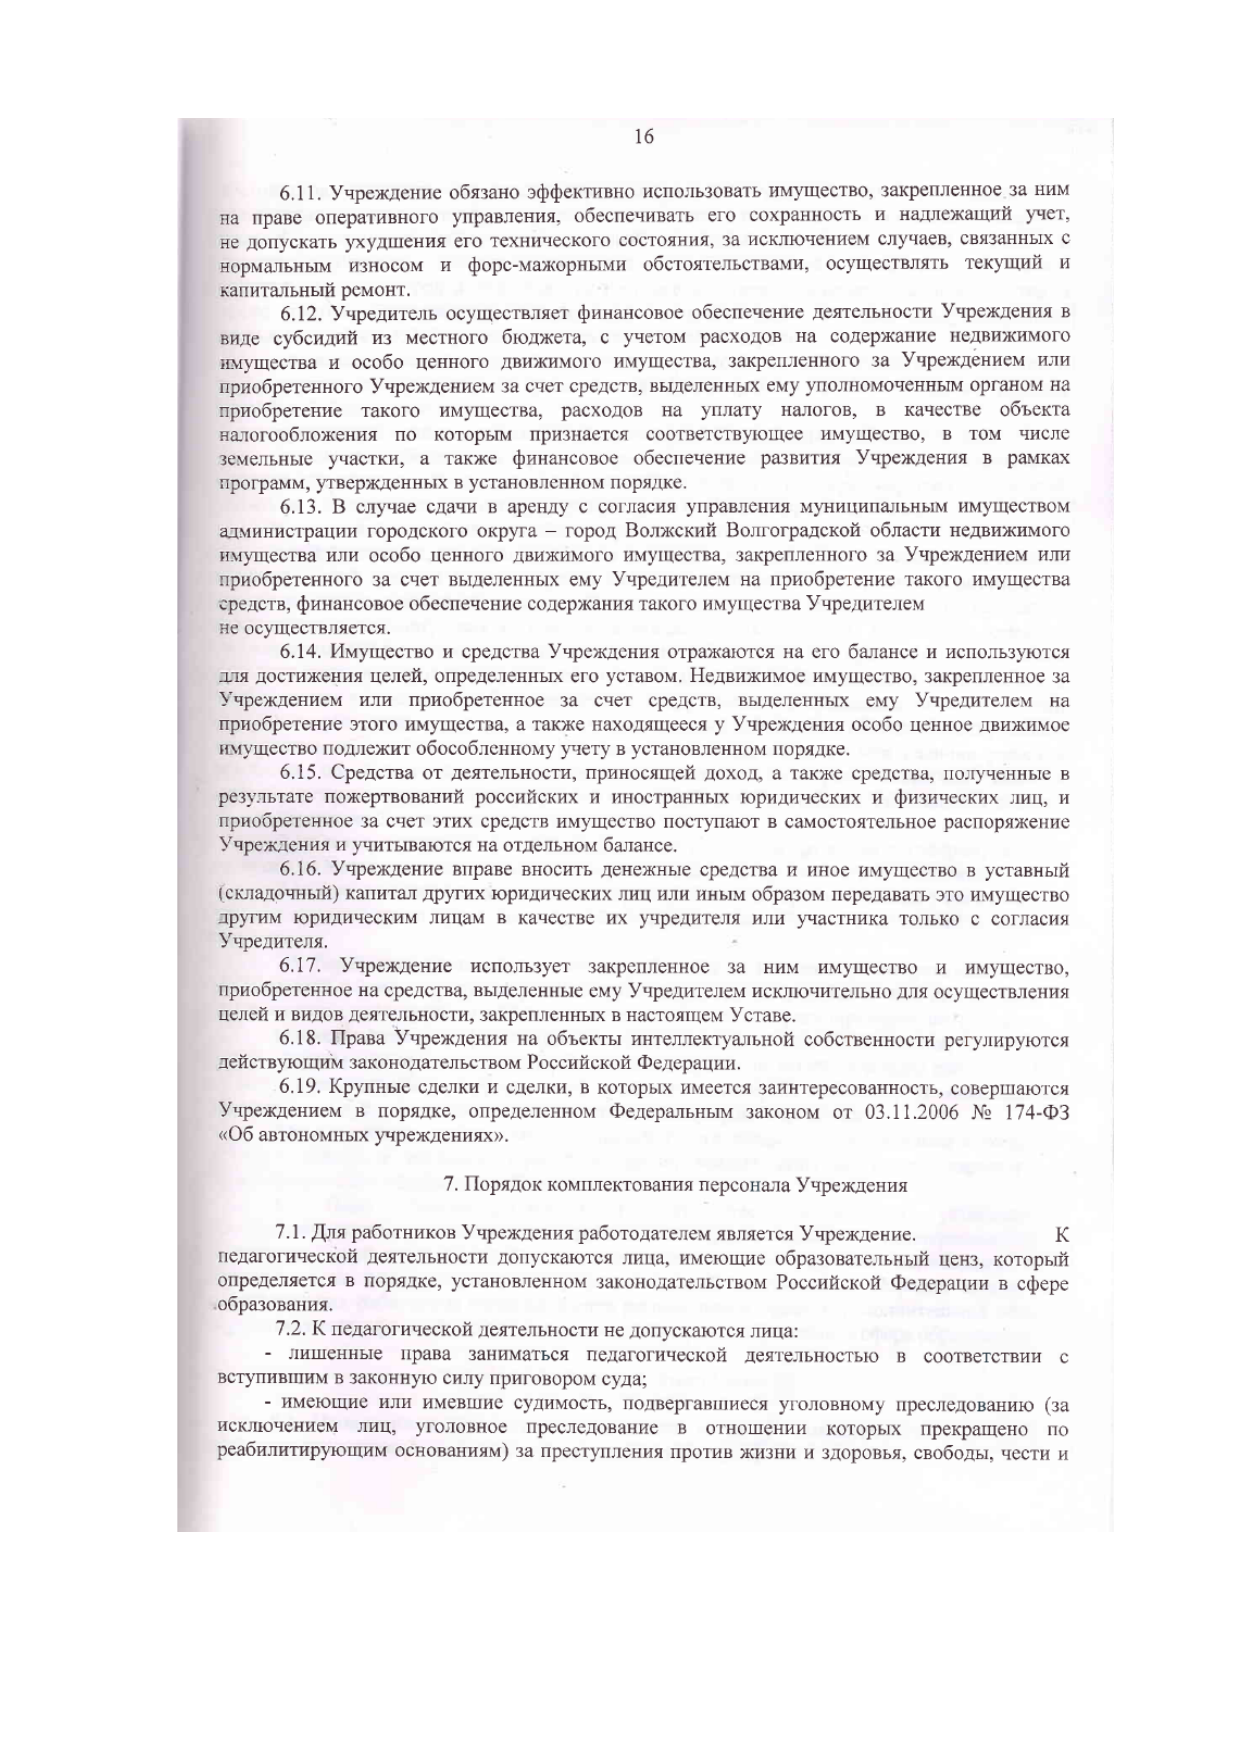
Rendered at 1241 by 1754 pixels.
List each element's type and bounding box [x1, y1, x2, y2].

picture [177, 118, 1114, 1532]
